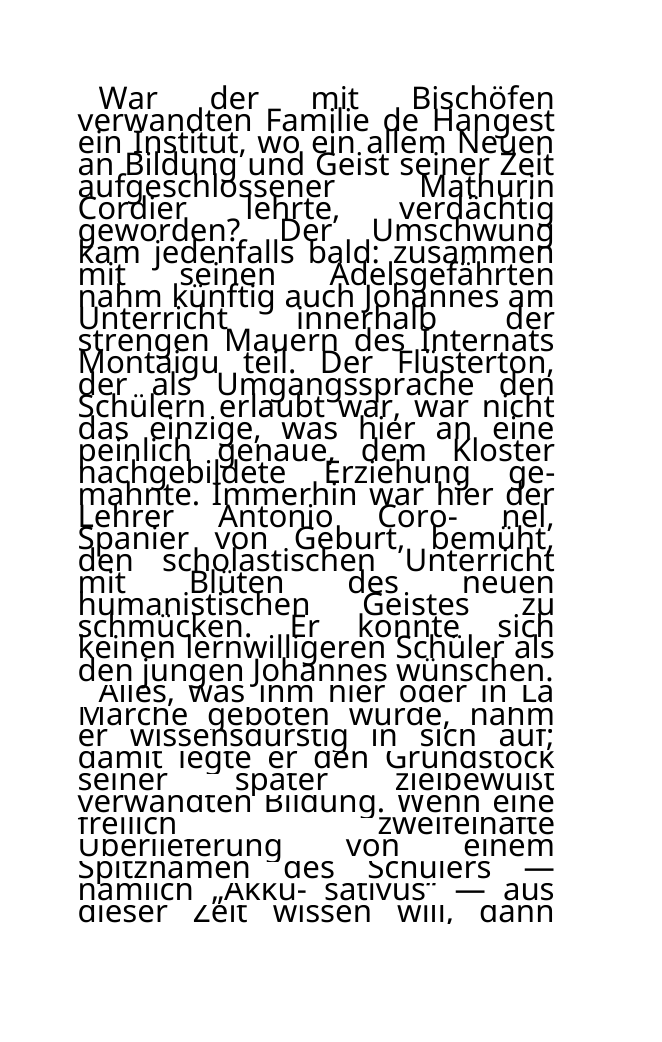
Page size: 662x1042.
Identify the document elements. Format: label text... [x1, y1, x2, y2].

text War der mit Bischöfen verwandten Familie de Hangest ein Institut, wo ein allem Neuen an Bildung und Geist seiner Zeit aufgeschlossener Mathurin Cordier lehrte, verdächtig geworden? Der Umschwung kam jedenfalls bald: zusammen mit seinen Adelsgefährten nahm künftig auch Johannes am Unterricht innerhalb der strengen Mauern des Internats Montaigu teil. Der Flüsterton, der als Umgangssprache den Schülern erlaubt war, war nicht das einzige, was hier an eine peinlich genaue, dem Kloster nachgebildete Erziehung gemahnte. Immerhin war hier der Lehrer Antonio Coro- nel, Spanier von Geburt, bemüht, den scholastischen Unterricht mit Blüten des neuen humanistischen Geistes zu schmücken. Er konnte sich keinen lernwilligeren Schüler als den jungen Johannes wünschen. [77, 92, 555, 685]
text Alles, was ihm hier oder in La Marche geboten wurde, nahm er wissensdurstig in sich auf; damit legte er den Grundstock seiner später zielbewußt verwandten Bildung. Wenn eine freilich zweifelhafte Überlieferung von einem Spitznamen des Schülers — nämlich „Akku- sativus“ — aus dieser Zeit wissen will, dann wird er sicher eher auf den ständig mehr entwickelten Sinn nach Genauigkeit bei Calvin als auf eine seine Kameraden bekrittelnde Art schließen lassen. Denn eine geradezu zärtliche Anhänglichkeit an seine Kameraden zeigt Calvin bald darauf in seinen Briefen aus der Studentenzeit. [77, 685, 555, 923]
